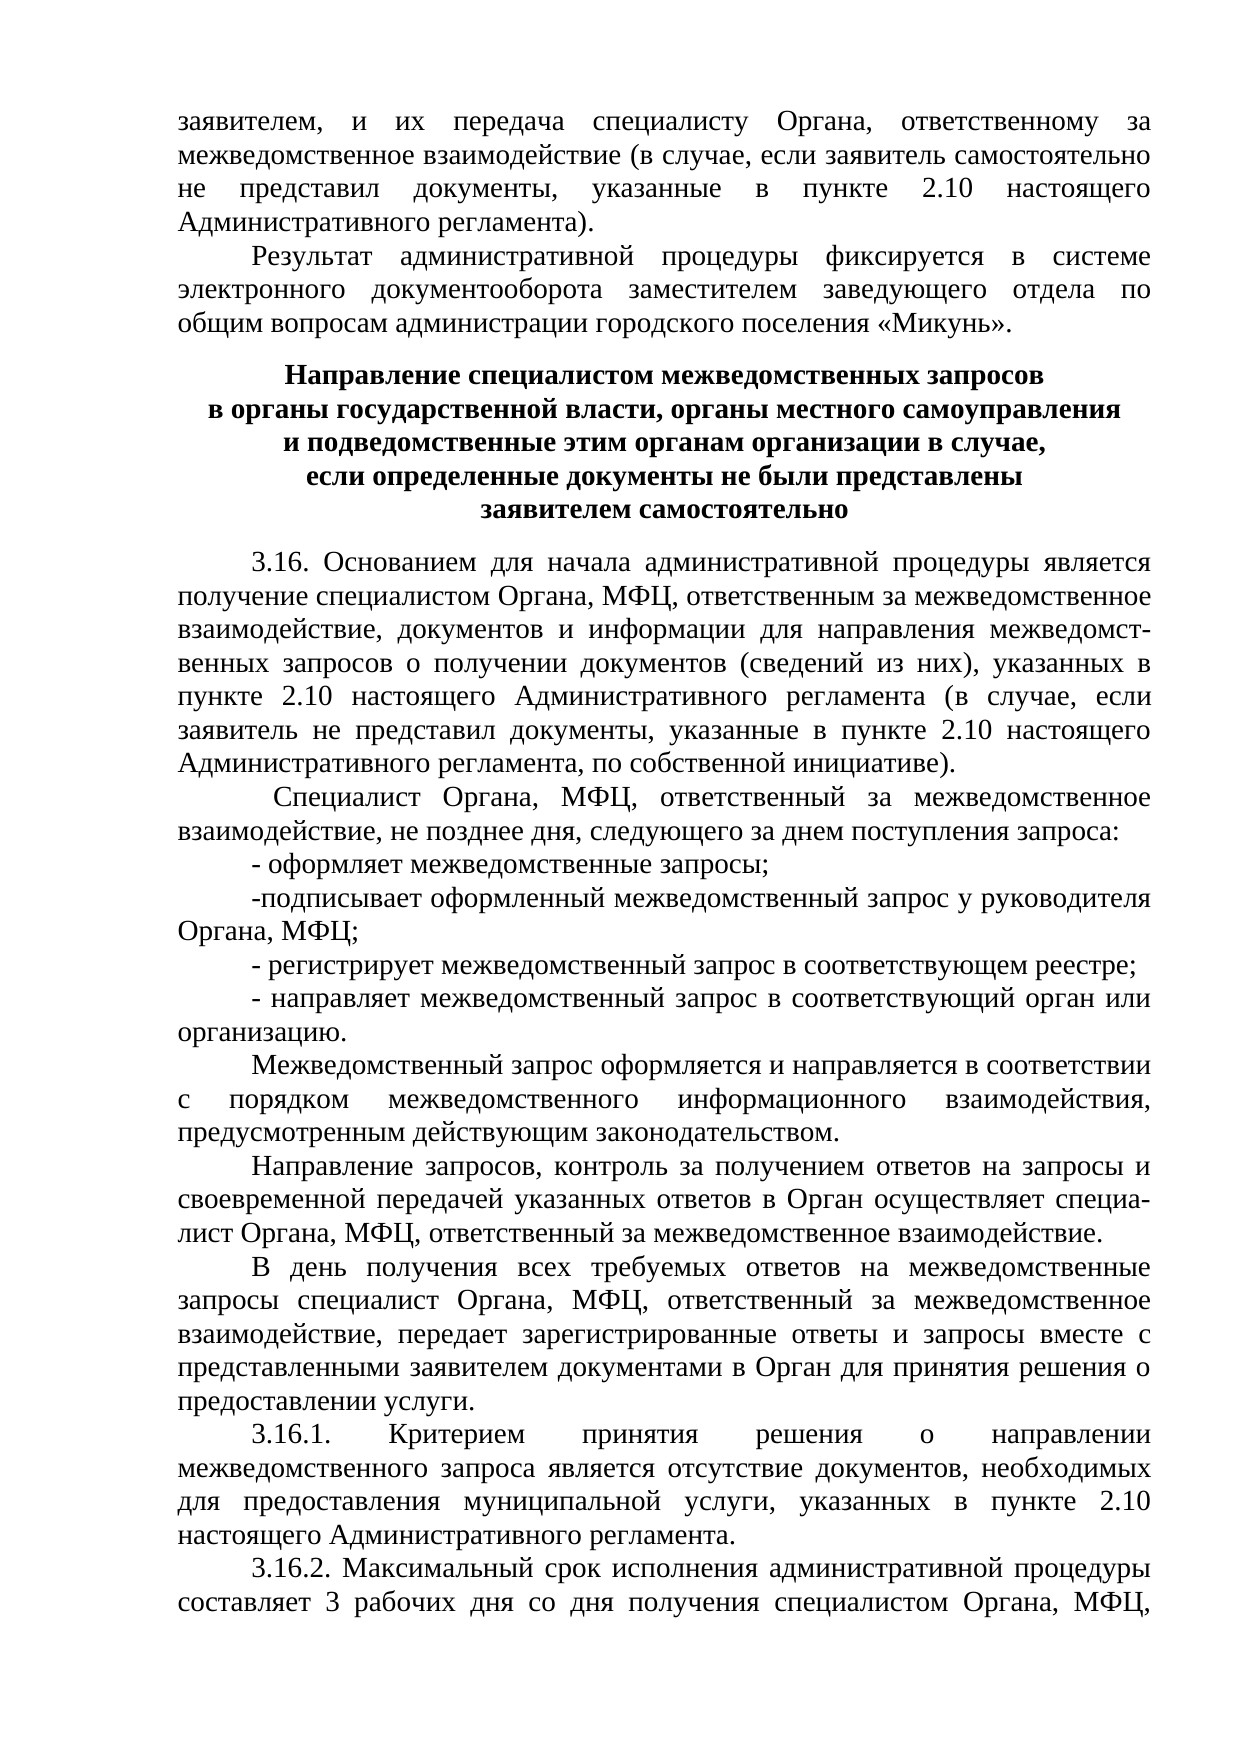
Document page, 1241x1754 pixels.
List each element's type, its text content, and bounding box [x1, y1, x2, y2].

text Направление специалистом межведомственных запросов [177, 357, 1152, 391]
text заявителем самостоятельно [177, 492, 1152, 525]
text Специалист Органа, МФЦ, ответственный за межведомственное взаимодействие, не позднее дня, следующего за днем поступления запроса: [177, 779, 1152, 846]
text Результат административной процедуры фиксируется в системе электронного документооборота заместителем заведующего отдела по общим вопросам администрации городского поселения «Микунь». [177, 238, 1152, 338]
text Межведомственный запрос оформляется и направляется в соответствии с порядком межведомственного информационного взаимодействия, предусмотренным действующим законодательством. [177, 1047, 1152, 1148]
text в органы государственной власти, органы местного самоуправления [177, 391, 1152, 424]
text Направление запросов, контроль за получением ответов на запросы и своевременной передачей указанных ответов в Орган осуществляет специа-лист Органа, МФЦ, ответственный за межведомственное взаимодействие. [177, 1148, 1152, 1249]
text - направляет межведомственный запрос в соответствующий орган или организацию. [177, 980, 1152, 1047]
text В день получения всех требуемых ответов на межведомственные запросы специалист Органа, МФЦ, ответственный за межведомственное взаимодействие, передает зарегистрированные ответы и запросы вместе с представленными заявителем документами в Орган для принятия решения о предоставлении услуги. [177, 1249, 1152, 1416]
text 3.16. Основанием для начала административной процедуры является получение специалистом Органа, МФЦ, ответственным за межведомственное взаимодействие, документов и информации для направления межведомст-венных запросов о получении документов (сведений из них), указанных в пункте 2.10 настоящего Административного регламента (в случае, если заявитель не представил документы, указанные в пункте 2.10 настоящего Административного регламента, по собственной инициативе). [177, 544, 1152, 779]
text 3.16.1. Критерием принятия решения о направлении межведомственного запроса является отсутствие документов, необходимых для предоставления муниципальной услуги, указанных в пункте 2.10 настоящего Административного регламента. [177, 1416, 1152, 1551]
text и подведомственные этим органам организации в случае, [177, 424, 1152, 458]
text - оформляет межведомственные запросы; [177, 846, 1152, 880]
text если определенные документы не были представлены [177, 458, 1152, 492]
text - регистрирует межведомственный запрос в соответствующем реестре; [177, 947, 1152, 980]
text -подписывает оформленный межведомственный запрос у руководителя Органа, МФЦ; [177, 880, 1152, 947]
